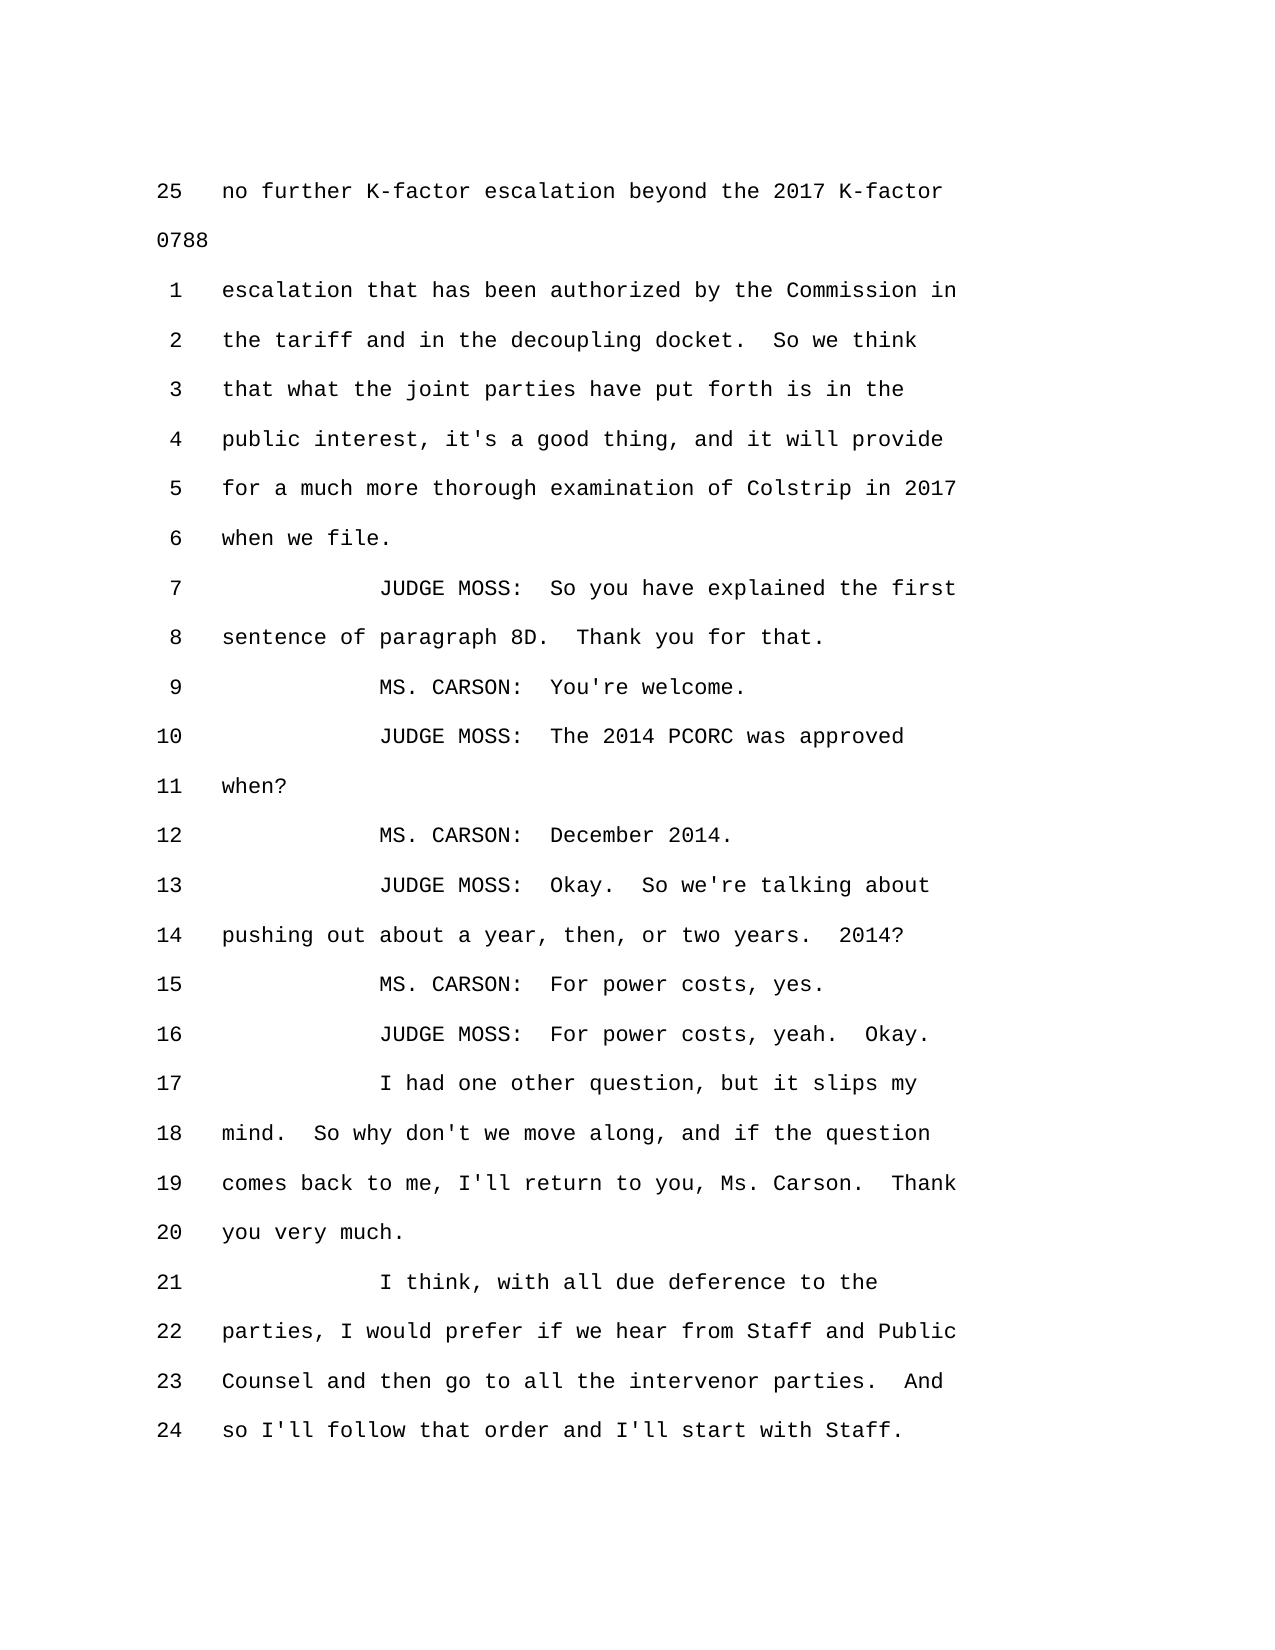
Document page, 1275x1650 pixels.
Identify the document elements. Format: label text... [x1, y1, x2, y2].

text 17 I had one other question, but it slips my [156, 1072, 1119, 1097]
text 18 mind. So why don't we move along, and if the question [156, 1122, 1119, 1147]
text 15 MS. CARSON: For power costs, yes. [156, 973, 1119, 998]
text 19 comes back to me, I'll return to you, Ms. Carson. Thank [156, 1172, 1119, 1196]
text 13 JUDGE MOSS: Okay. So we're talking about [156, 874, 1119, 899]
text 11 when? [156, 775, 1119, 800]
text 21 I think, with all due deference to the [156, 1271, 1119, 1296]
text 7 JUDGE MOSS: So you have explained the first [156, 577, 1119, 601]
text 20 you very much. [156, 1221, 1119, 1246]
text 6 when we file. [156, 527, 1119, 552]
text 4 public interest, it's a good thing, and it will provide [156, 428, 1119, 453]
text 12 MS. CARSON: December 2014. [156, 824, 1119, 849]
text 14 pushing out about a year, then, or two years. 2014? [156, 924, 1119, 948]
text 9 MS. CARSON: You're welcome. [156, 676, 1119, 701]
text 25 no further K-factor escalation beyond the 2017 K-factor [156, 180, 1119, 205]
text 0788 [156, 229, 1119, 254]
text 10 JUDGE MOSS: The 2014 PCORC was approved [156, 725, 1119, 750]
text 5 for a much more thorough examination of Colstrip in 2017 [156, 477, 1119, 502]
text 16 JUDGE MOSS: For power costs, yeah. Okay. [156, 1023, 1119, 1048]
text 24 so I'll follow that order and I'll start with Staff. [156, 1419, 1119, 1444]
text 1 escalation that has been authorized by the Commission in [156, 279, 1119, 304]
text 8 sentence of paragraph 8D. Thank you for that. [156, 626, 1119, 651]
text 2 the tariff and in the decoupling docket. So we think [156, 329, 1119, 353]
text 23 Counsel and then go to all the intervenor parties. And [156, 1370, 1119, 1395]
text 22 parties, I would prefer if we hear from Staff and Public [156, 1320, 1119, 1345]
text 3 that what the joint parties have put forth is in the [156, 378, 1119, 403]
